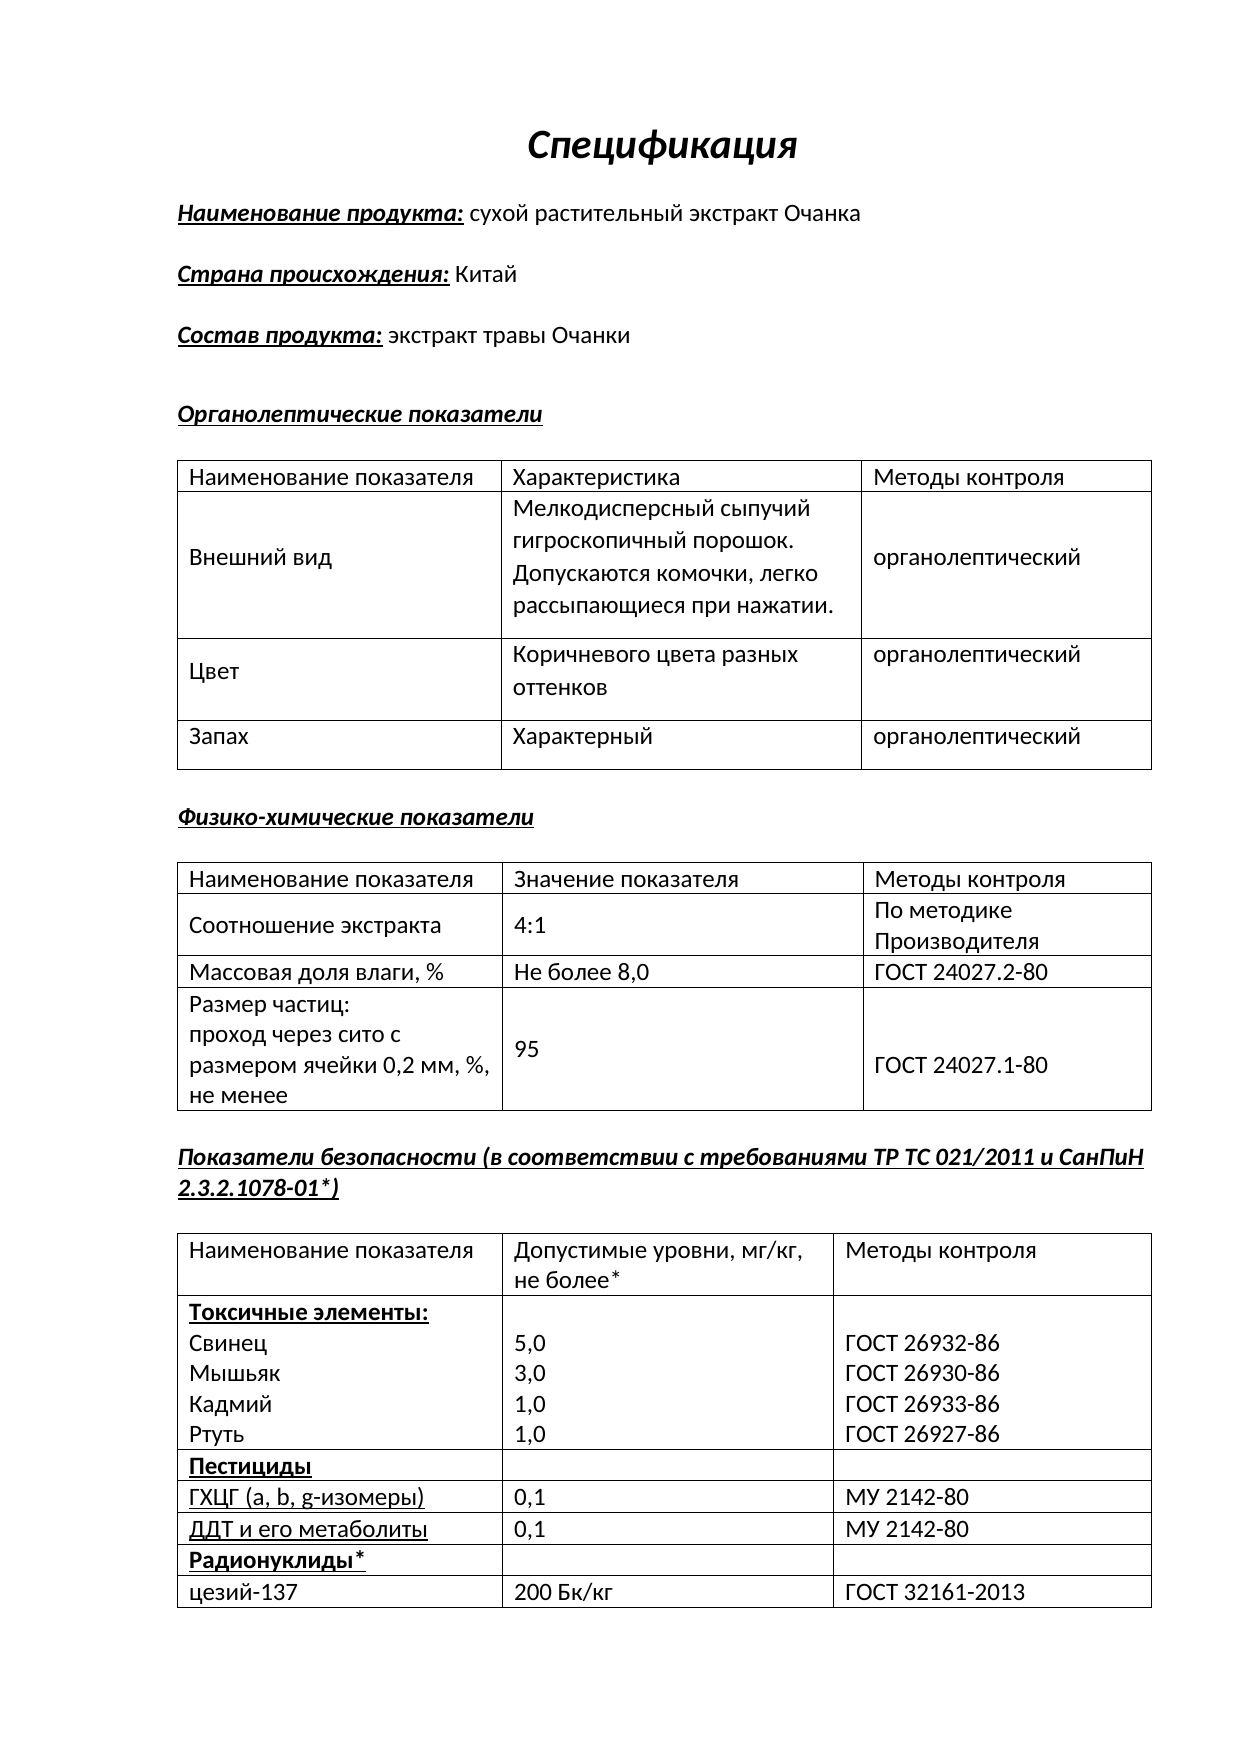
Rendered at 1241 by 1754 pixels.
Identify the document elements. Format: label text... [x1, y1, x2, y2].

table_cell Массовая доля влаги, % [178, 956, 502, 987]
table_cell ГОСТ 32161-2013 [834, 1576, 1151, 1607]
table_cell По методике Производителя [864, 894, 1151, 955]
table_cell органолептический [862, 639, 1151, 719]
table_header Методы контроля [834, 1234, 1151, 1295]
table_cell МУ 2142-80 [834, 1513, 1151, 1543]
table_cell Цвет [178, 639, 501, 719]
text Показатели безопасности (в соответствии с требованиями ТР ТС 021/2011 и СанПиН 2.3.2.1078-01*) [177, 1142, 1152, 1203]
table_cell 0,1 [503, 1481, 833, 1512]
table_header Значение показателя [503, 863, 863, 893]
table_cell 5,0 3,0 1,0 1,0 [503, 1296, 833, 1449]
table_cell органолептический [862, 492, 1151, 638]
table_cell Токсичные элементы: Свинец Мышьяк Кадмий Ртуть [178, 1296, 502, 1449]
table_cell Коричневого цвета разных оттенков [502, 639, 861, 719]
table_cell 4:1 [503, 894, 863, 955]
table_cell ДДТ и его метаболиты [178, 1513, 502, 1543]
table_cell 95 [503, 988, 863, 1110]
table_header Наименование показателя [178, 1234, 502, 1295]
table_cell 200 Бк/кг [503, 1576, 833, 1607]
table_cell [503, 1450, 833, 1480]
table_cell Внешний вид [178, 492, 501, 638]
table_cell ГХЦГ (a, b, g-изомеры) [178, 1481, 502, 1512]
text Состав продукта: экстракт травы Очанки [177, 319, 1152, 349]
table_cell [834, 1545, 1151, 1575]
table_header Допустимые уровни, мг/кг, не более* [503, 1234, 833, 1295]
table_cell Запах [178, 721, 501, 769]
table_cell Соотношение экстракта [178, 894, 502, 955]
table_cell ГОСТ 24027.2-80 [864, 956, 1151, 987]
text Физико-химические показатели [177, 801, 1152, 831]
table_header Наименование показателя [178, 863, 502, 893]
table_header Наименование показателя [178, 461, 501, 491]
table_cell Не более 8,0 [503, 956, 863, 987]
table_cell Мелкодисперсный сыпучий гигроскопичный порошок. Допускаются комочки, легко рассыпающиеся при нажатии. [502, 492, 861, 638]
table_cell органолептический [862, 721, 1151, 769]
table_header Характеристика [502, 461, 861, 491]
table_header Методы контроля [862, 461, 1151, 491]
table_cell ГОСТ 24027.1-80 [864, 988, 1151, 1110]
table_cell Характерный [502, 721, 861, 769]
table_cell цезий-137 [178, 1576, 502, 1607]
table_cell Радионуклиды* [178, 1545, 502, 1575]
table_cell [503, 1545, 833, 1575]
table_cell 0,1 [503, 1513, 833, 1543]
table_cell Пестициды [178, 1450, 502, 1480]
table_cell Размер частиц: проход через сито с размером ячейки 0,2 мм, %, не менее [178, 988, 502, 1110]
text Страна происхождения: Китай [177, 258, 1152, 288]
table_cell [834, 1450, 1151, 1480]
table_header Методы контроля [864, 863, 1151, 893]
text Органолептические показатели [177, 398, 1152, 429]
text Спецификация [177, 118, 1152, 169]
table_cell ГОСТ 26932-86 ГОСТ 26930-86 ГОСТ 26933-86 ГОСТ 26927-86 [834, 1296, 1151, 1449]
text Наименование продукта: сухой растительный экстракт Очанка [177, 197, 1152, 227]
table_cell МУ 2142-80 [834, 1481, 1151, 1512]
